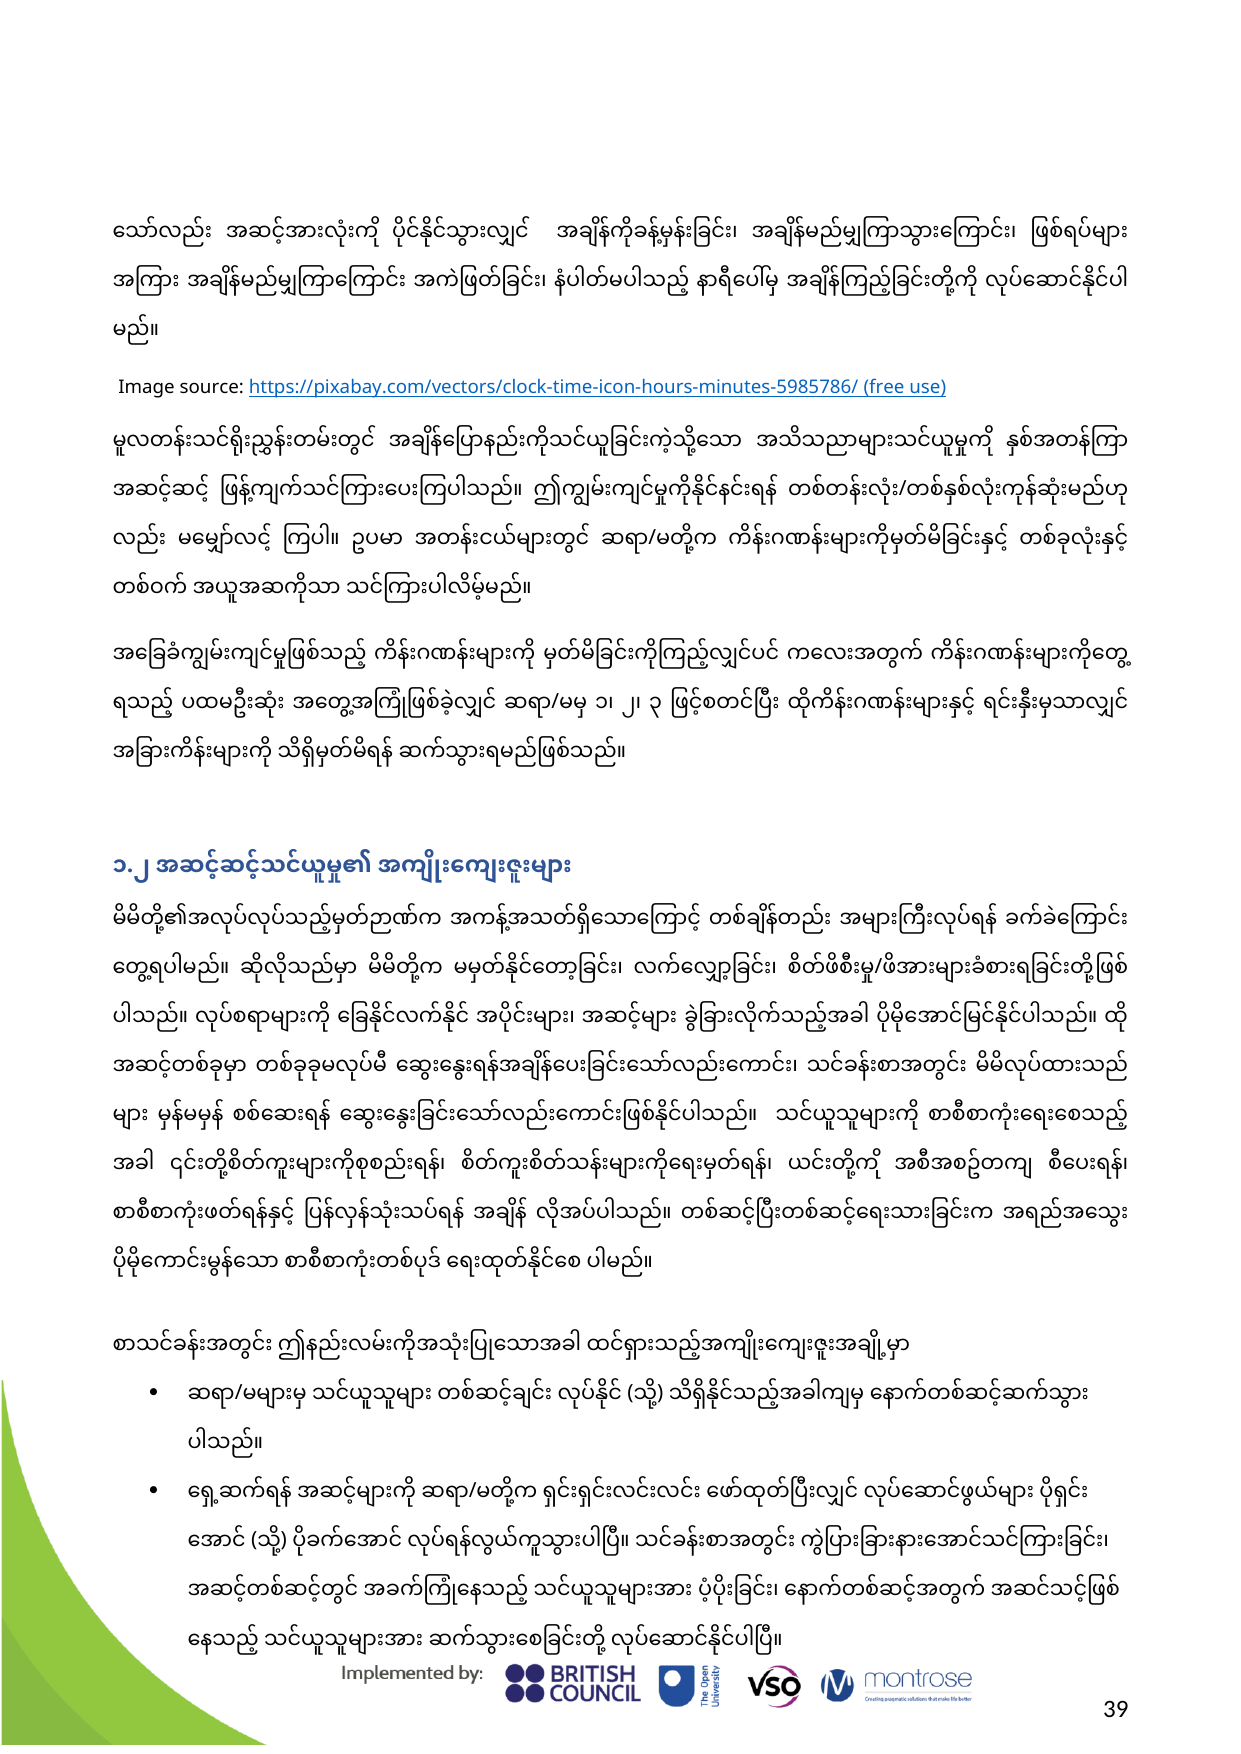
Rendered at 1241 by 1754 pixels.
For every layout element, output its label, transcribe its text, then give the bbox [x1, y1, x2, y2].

text စာသင်ခန်းအတွင်း ဤနည်းလမ်းကိုအသုံးပြုသောအခါ ထင်ရှားသည့်အကျိုးကျေးဇူးအချို့မှာ [112, 1323, 1128, 1368]
text Image source: https://pixabay.com/vectors/clock-time-icon-hours-minutes-5985786/ (free use) [112, 374, 1128, 399]
list ရှေ့ဆက်ရန် အဆင့်များကို ဆရာ/မတို့က ရှင်းရှင်းလင်းလင်း ဖော်ထုတ်ပြီးလျှင် လုပ်ဆောင်ဖွယ်များ ပိုရှင်းအောင် (သို့) ပိုခက်အောင် လုပ်ရန်လွယ်ကူသွားပါပြီ။ သင်ခန်းစာအတွင်း ကွဲပြားခြားနားအောင်သင်ကြားခြင်း၊ အဆင့်တစ်ဆင့်တွင် အခက်ကြုံနေသည့် သင်ယူသူများအား ပံ့ပိုးခြင်း၊ နောက်တစ်ဆင့်အတွက် အဆင်သင့်ဖြစ်နေသည့် သင်ယူသူများအား ဆက်သွားစေခြင်းတို့ လုပ်ဆောင်နိုင်ပါပြီ။ [150, 1470, 1128, 1663]
text အခြေခံကျွမ်းကျင်မှုဖြစ်သည့် ကိန်းဂဏန်းများကို မှတ်မိခြင်းကိုကြည့်လျှင်ပင် ကလေးအတွက် ကိန်းဂဏန်းများကိုတွေ့ရသည့် ပထမဦးဆုံး အတွေ့အကြုံဖြစ်ခဲ့လျှင် ဆရာ/မမှ ၁၊ ၂၊ ၃ ဖြင့်စတင်ပြီး ထိုကိန်းဂဏန်းများနှင့် ရင်းနှီးမှသာလျှင် အခြားကိန်းများကို သိရှိမှတ်မိရန် ဆက်သွားရမည်ဖြစ်သည်။ [112, 631, 1128, 775]
text မူလတန်းသင်ရိုးညွှန်းတမ်းတွင် အချိန်ပြောနည်းကိုသင်ယူခြင်းကဲ့သို့သော အသိသညာများသင်ယူမှုကို နှစ်အတန်ကြာ အဆင့်ဆင့် ဖြန့်ကျက်သင်ကြားပေးကြပါသည်။ ဤကျွမ်းကျင်မှုကိုနိုင်နင်းရန် တစ်တန်းလုံး/တစ်နှစ်လုံးကုန်ဆုံးမည်ဟုလည်း မမျှော်လင့် ကြပါ။ ဥပမာ အတန်းငယ်များတွင် ဆရာ/မတို့က ကိန်းဂဏန်းများကိုမှတ်မိခြင်းနှင့် တစ်ခုလုံးနှင့်တစ်ဝက် အယူအဆကိုသာ သင်ကြားပါလိမ့်မည်။ [112, 418, 1128, 611]
list ဆရာ/မများမှ သင်ယူသူများ တစ်ဆင့်ချင်း လုပ်နိုင် (သို့) သိရှိနိုင်သည့်အခါကျမှ နောက်တစ်ဆင့်ဆက်သွားပါသည်။ [150, 1372, 1128, 1467]
text ၁.၂ အဆင့်ဆင့်သင်ယူမှု၏ အကျိုးကျေးဇူးများ [112, 843, 1128, 893]
text မိမိတို့၏အလုပ်လုပ်သည့်မှတ်ဉာဏ်က အကန့်အသတ်ရှိသောကြောင့် တစ်ချိန်တည်း အများကြီးလုပ်ရန် ခက်ခဲကြောင်း တွေ့ရပါမည်။ ဆိုလိုသည်မှာ မိမိတို့က မမှတ်နိုင်တော့ခြင်း၊ လက်လျှော့ခြင်း၊ စိတ်ဖိစီးမှု/ဖိအားများခံစားရခြင်းတို့ဖြစ်ပါသည်။ လုပ်စရာများကို ခြေနိုင်လက်နိုင် အပိုင်းများ၊ အဆင့်များ ခွဲခြားလိုက်သည့်အခါ ပိုမိုအောင်မြင်နိုင်ပါသည်။ ထိုအဆင့်တစ်ခုမှာ တစ်ခုခုမလုပ်မီ ဆွေးနွေးရန်အချိန်ပေးခြင်းသော်လည်းကောင်း၊ သင်ခန်းစာအတွင်း မိမိလုပ်ထားသည်များ မှန်မမှန် စစ်ဆေးရန် ဆွေးနွေးခြင်းသော်လည်းကောင်းဖြစ်နိုင်ပါသည်။ သင်ယူသူများကို စာစီစာကုံးရေးစေသည့်အခါ ၎င်းတို့စိတ်ကူးများကိုစုစည်းရန်၊ စိတ်ကူးစိတ်သန်းများကိုရေးမှတ်ရန်၊ ယင်းတို့ကို အစီအစဥ်တကျ စီပေးရန်၊ စာစီစာကုံးဖတ်ရန်နှင့် ပြန်လှန်သုံးသပ်ရန် အချိန် လိုအပ်ပါသည်။ တစ်ဆင့်ပြီးတစ်ဆင့်ရေးသားခြင်းက အရည်အသွေးပိုမိုကောင်းမွန်သော စာစီစာကုံးတစ်ပုဒ် ရေးထုတ်နိုင်စေ ပါမည်။ [112, 897, 1128, 1286]
picture [1, 1380, 1241, 1745]
